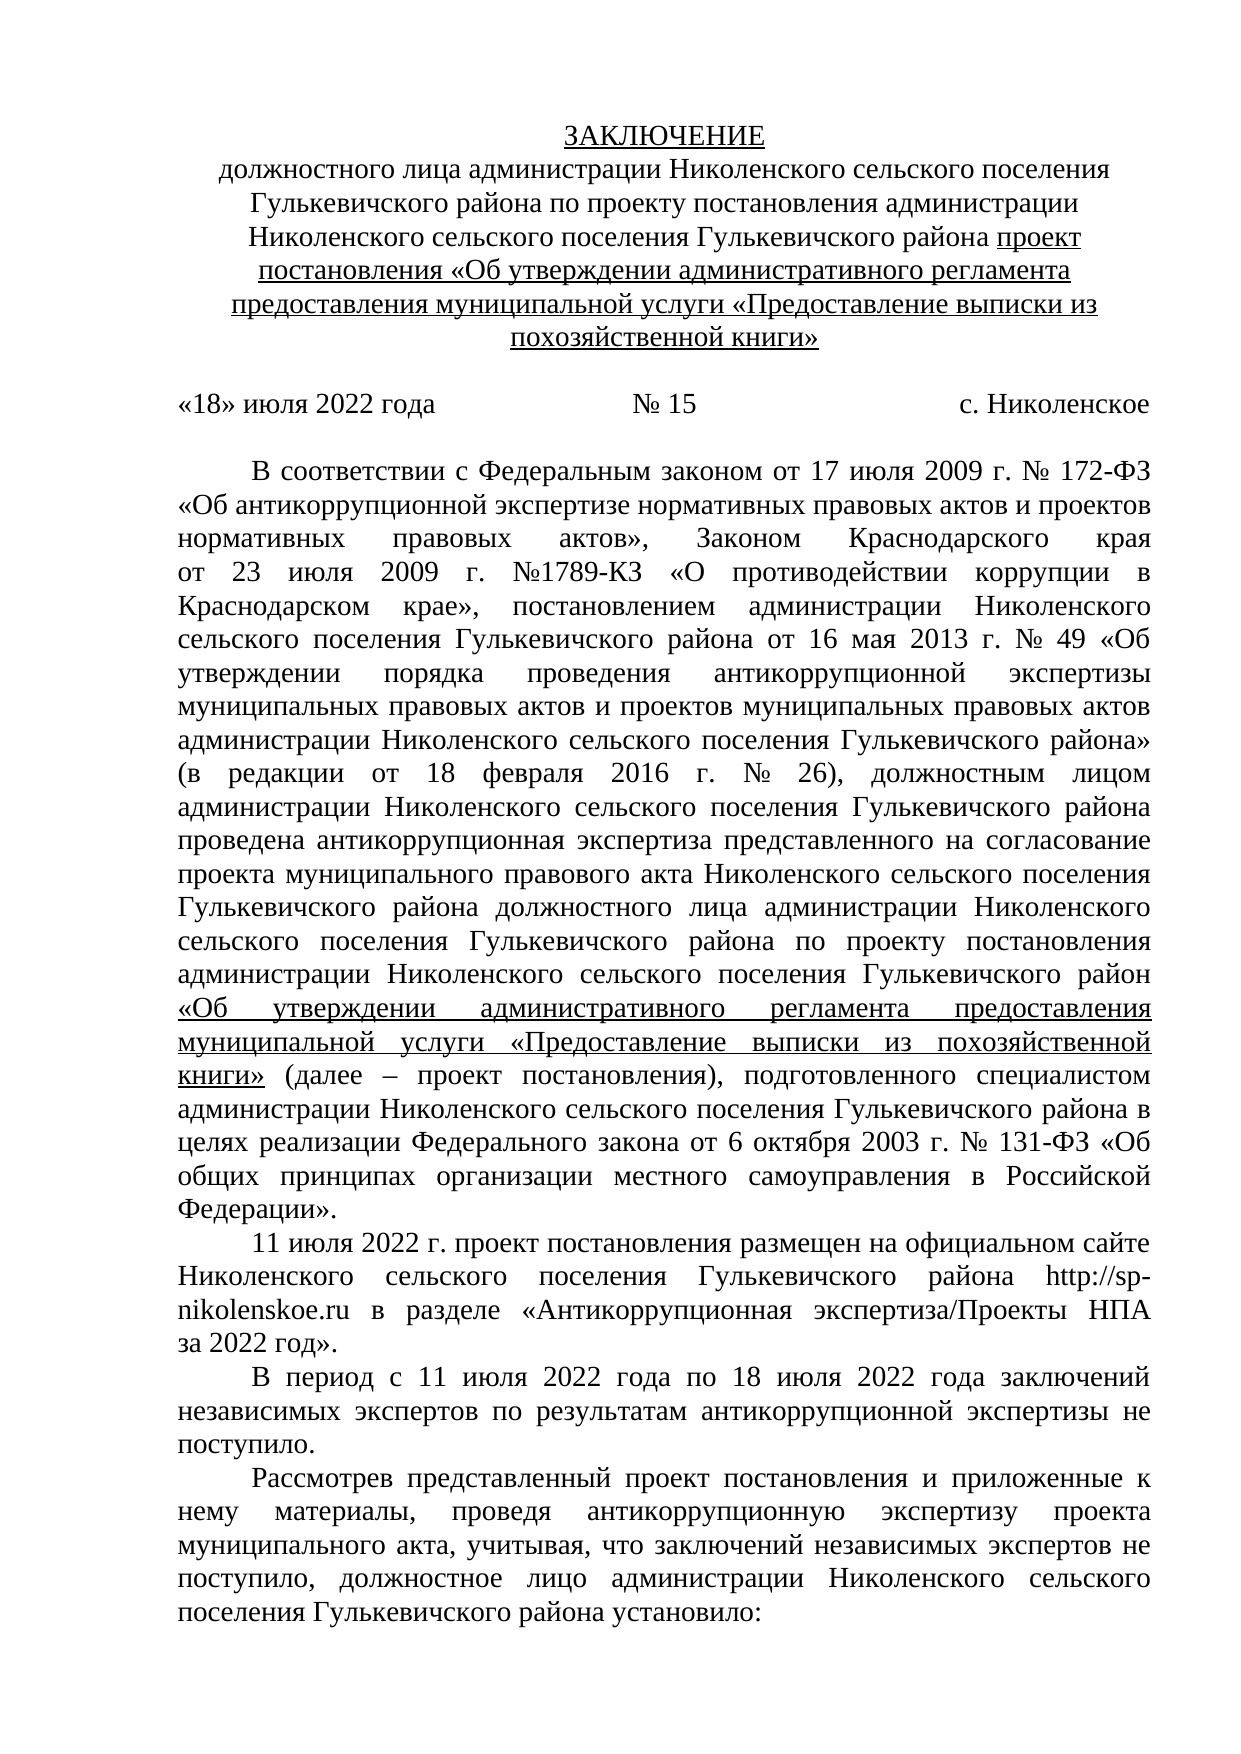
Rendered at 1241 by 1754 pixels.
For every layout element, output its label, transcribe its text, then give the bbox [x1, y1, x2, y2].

text В период с 11 июля 2022 года по 18 июля 2022 года заключений независимых экспертов по результатам антикоррупционной экспертизы не поступило. [177, 1359, 1152, 1460]
text «18» июля 2022 года № 15 с. Николенское [177, 386, 1152, 420]
text ЗАКЛЮЧЕНИЕ [177, 118, 1152, 152]
text В соответствии с Федеральным законом от 17 июля 2009 г. № 172-ФЗ «Об антикоррупционной экспертизе нормативных правовых актов и проектов нормативных правовых актов», Законом Краснодарского края от 23 июля 2009 г. №1789-КЗ «О противодействии коррупции в Краснодарском крае», постановлением администрации Николенского сельского поселения Гулькевичского района от 16 мая 2013 г. № 49 «Об утверждении порядка проведения антикоррупционной экспертизы муниципальных правовых актов и проектов муниципальных правовых актов администрации Николенского сельского поселения Гулькевичского района» (в редакции от 18 февраля 2016 г. № 26), должностным лицом администрации Николенского сельского поселения Гулькевичского района проведена антикоррупционная экспертиза представленного на согласование проекта муниципального правового акта Николенского сельского поселения Гулькевичского района должностного лица администрации Николенского сельского поселения Гулькевичского района по проекту постановления администрации Николенского сельского поселения Гулькевичского район «Об утверждении административного регламента предоставления муниципальной услуги «Предоставление выписки из похозяйственной книги» (далее – проект постановления), подготовленного специалистом администрации Николенского сельского поселения Гулькевичского района в целях реализации Федерального закона от 6 октября 2003 г. № 131-ФЗ «Об общих принципах организации местного самоуправления в Российской Федерации». [177, 1054, 1152, 1225]
text 11 июля 2022 г. проект постановления размещен на официальном сайте Николенского сельского поселения Гулькевичского района http://sp-nikolenskoe.ru в разделе «Антикоррупционная экспертиза/Проекты НПА за 2022 год». [177, 1225, 1152, 1359]
text должностного лица администрации Николенского сельского поселения Гулькевичского района по проекту постановления администрации Николенского сельского поселения Гулькевичского района проект постановления «Об утверждении административного регламента предоставления муниципальной услуги «Предоставление выписки из похозяйственной книги» [177, 152, 1152, 353]
text Рассмотрев представленный проект постановления и приложенные к нему материалы, проведя антикоррупционную экспертизу проекта муниципального акта, учитывая, что заключений независимых экспертов не поступило, должностное лицо администрации Николенского сельского поселения Гулькевичского района установило: [177, 1460, 1152, 1627]
text В соответствии с Федеральным законом от 17 июля 2009 г. № 172-ФЗ «Об антикоррупционной экспертизе нормативных правовых актов и проектов нормативных правовых актов», Законом Краснодарского края от 23 июля 2009 г. №1789-КЗ «О противодействии коррупции в Краснодарском крае», постановлением администрации Николенского сельского поселения Гулькевичского района от 16 мая 2013 г. № 49 «Об утверждении порядка проведения антикоррупционной экспертизы муниципальных правовых актов и проектов муниципальных правовых актов администрации Николенского сельского поселения Гулькевичского района» (в редакции от 18 февраля 2016 г. № 26), должностным лицом администрации Николенского сельского поселения Гулькевичского района проведена антикоррупционная экспертиза представленного на согласование проекта муниципального правового акта Николенского сельского поселения Гулькевичского района должностного лица администрации Николенского сельского поселения Гулькевичского района по проекту постановления администрации Николенского сельского поселения Гулькевичского район «Об утверждении административного регламента предоставления муниципальной услуги «Предоставление выписки из похозяйственной книги» (далее – проект постановления), подготовленного специалистом администрации Николенского сельского поселения Гулькевичского района в целях реализации Федерального закона от 6 октября 2003 г. № 131-ФЗ «Об общих принципах организации местного самоуправления в Российской Федерации». [177, 453, 1152, 1019]
